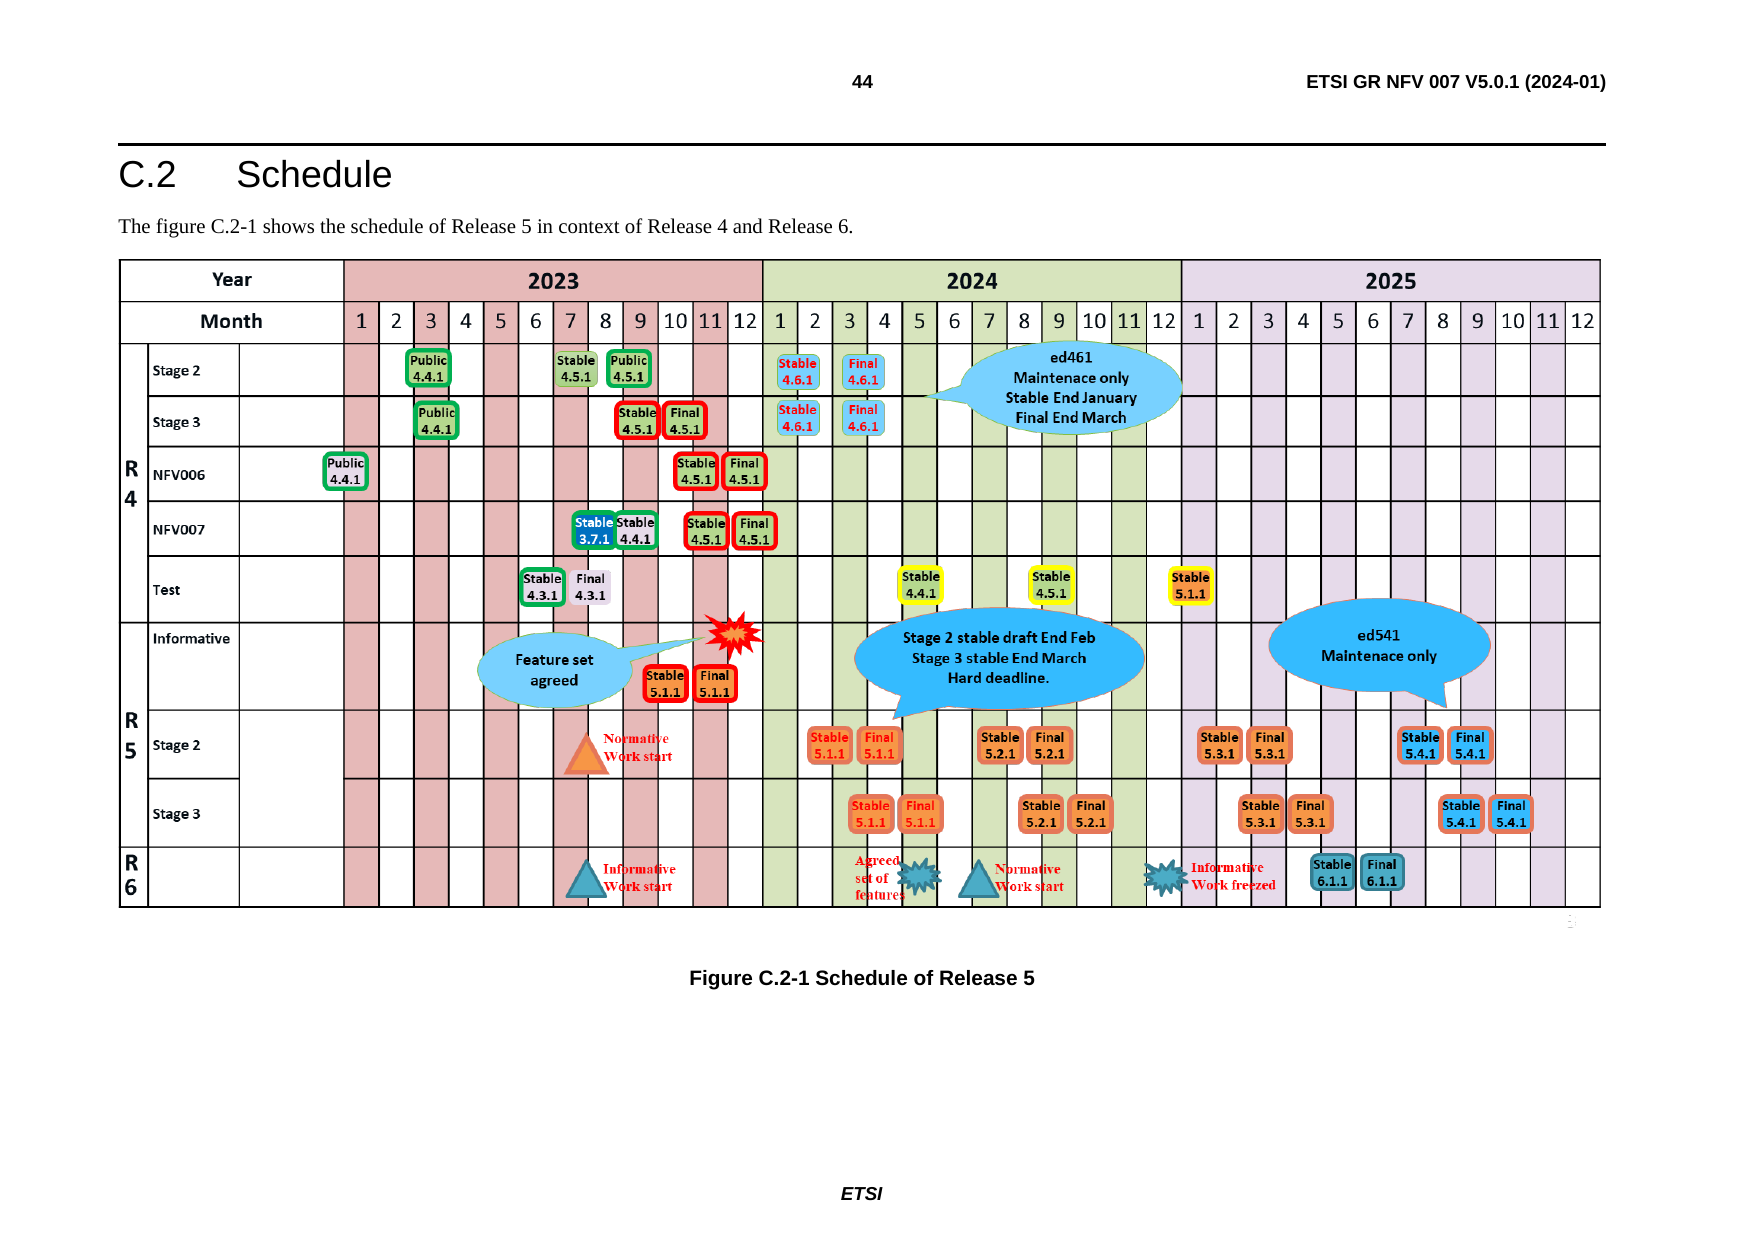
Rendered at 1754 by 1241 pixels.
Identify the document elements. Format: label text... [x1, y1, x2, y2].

picture [118, 257, 1607, 947]
text Figure C.2-1 Schedule of Release 5 [118, 966, 1606, 989]
subtitle C.2 Schedule [118, 146, 1606, 196]
text The figure C.2-1 shows the schedule of Release 5 in context of Release 4 and Release 6. [118, 214, 1606, 238]
